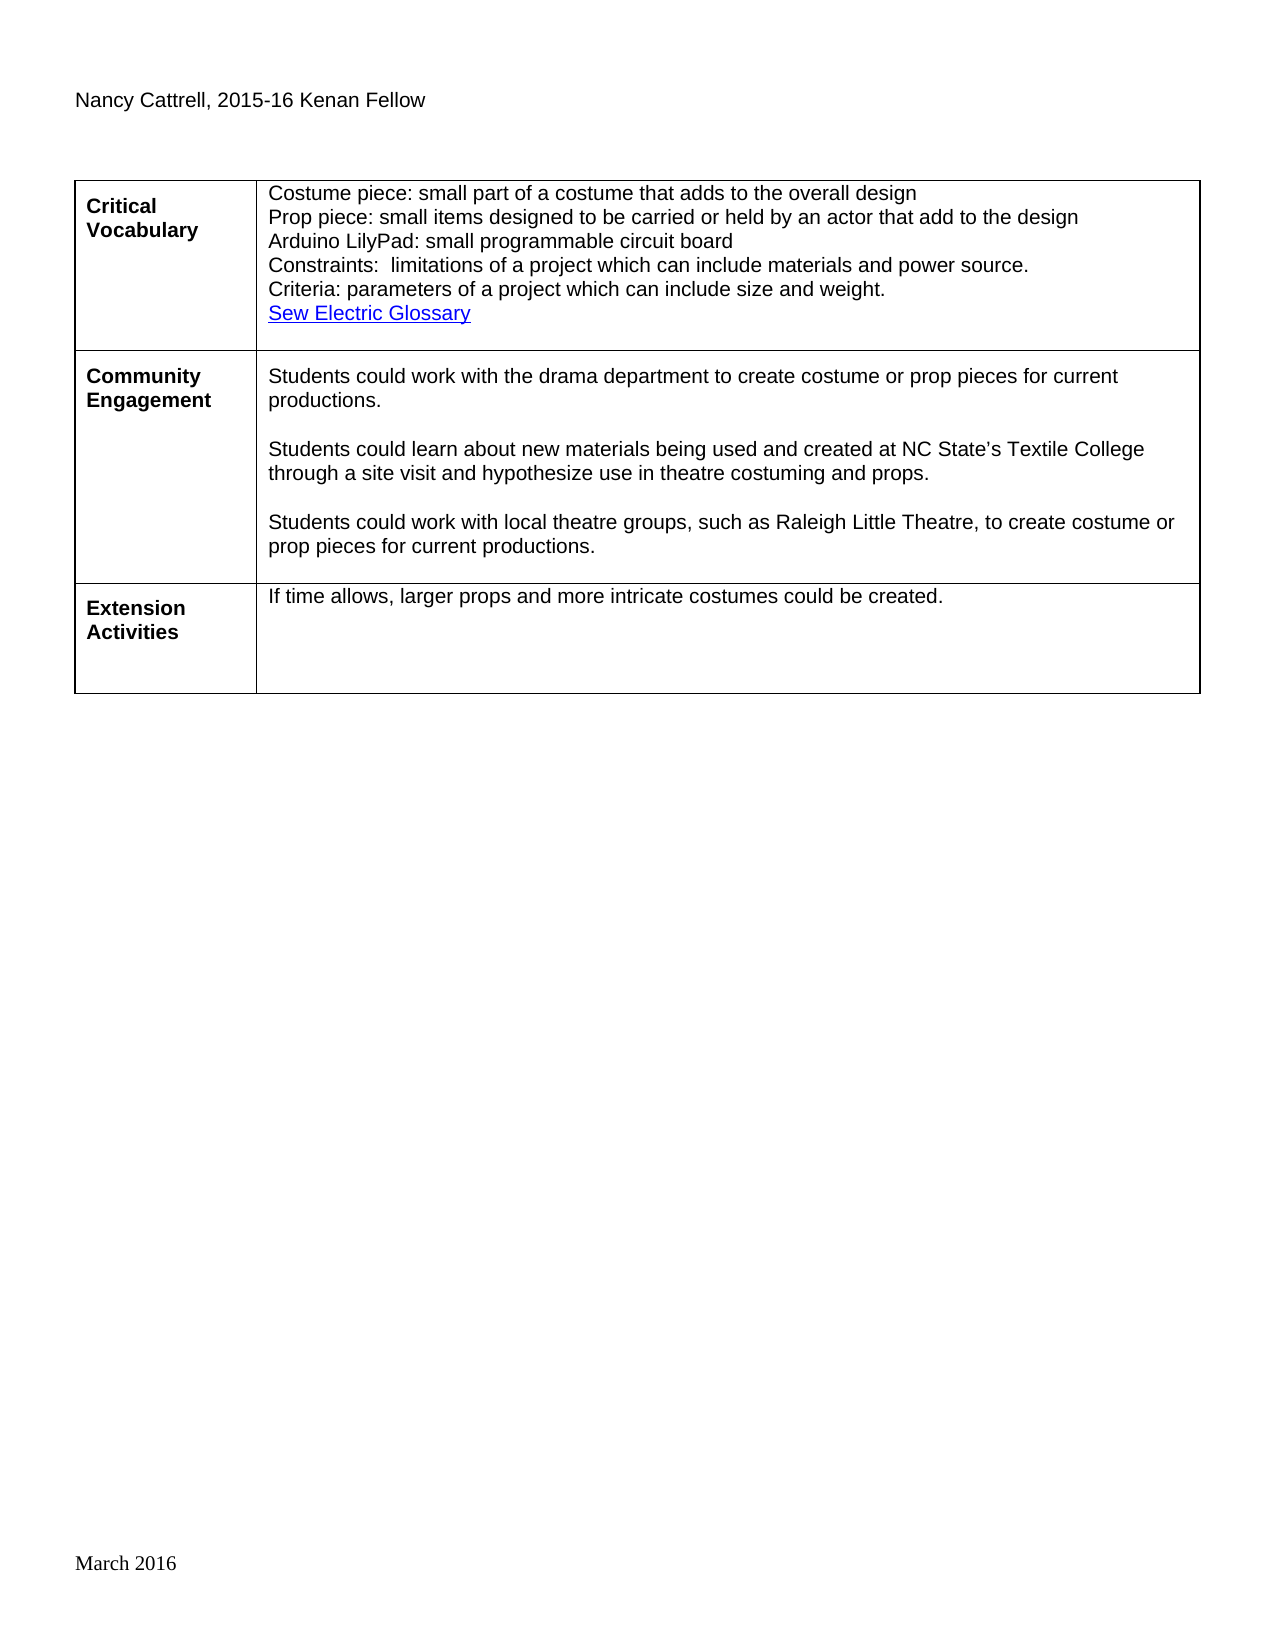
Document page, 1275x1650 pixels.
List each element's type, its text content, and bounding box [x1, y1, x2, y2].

table_cell Students could work with the drama department to create costume or prop pieces for current productions. Students could learn about new materials being used and created at NC State’s Textile College through a site visit and hypothesize use in theatre costuming and props. Students could work with local theatre groups, such as Raleigh Little Theatre, to create costume or prop pieces for current productions. [257, 351, 1199, 582]
table_header Critical Vocabulary [76, 181, 256, 350]
table_cell Extension Activities [76, 584, 256, 693]
table_header Costume piece: small part of a costume that adds to the overall design Prop piece: small items designed to be carried or held by an actor that add to the design Arduino LilyPad: small programmable circuit board Constraints: limitations of a project which can include materials and power source. Criteria: parameters of a project which can include size and weight. Sew Electric Glossary [257, 181, 1199, 350]
table_cell Community Engagement [76, 351, 256, 582]
table_cell If time allows, larger props and more intricate costumes could be created. [257, 584, 1199, 693]
